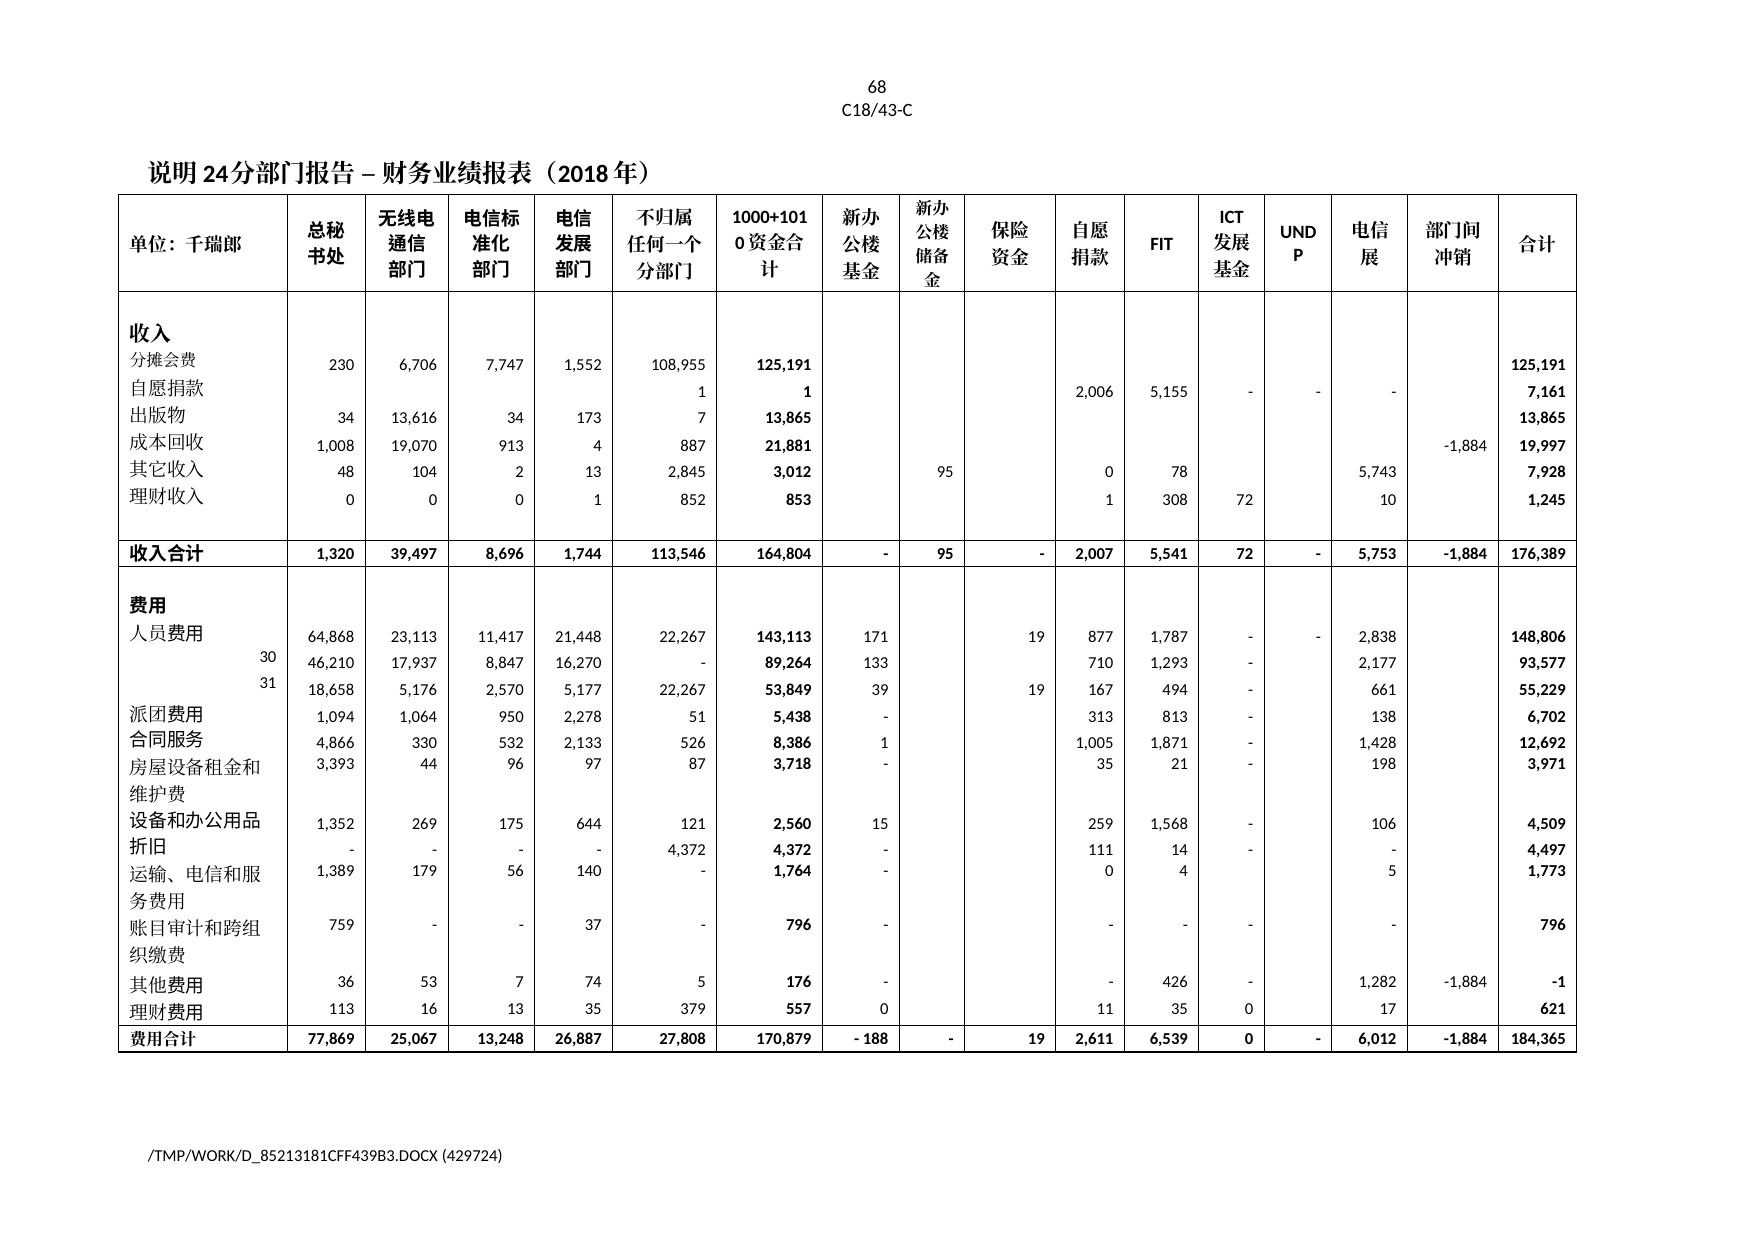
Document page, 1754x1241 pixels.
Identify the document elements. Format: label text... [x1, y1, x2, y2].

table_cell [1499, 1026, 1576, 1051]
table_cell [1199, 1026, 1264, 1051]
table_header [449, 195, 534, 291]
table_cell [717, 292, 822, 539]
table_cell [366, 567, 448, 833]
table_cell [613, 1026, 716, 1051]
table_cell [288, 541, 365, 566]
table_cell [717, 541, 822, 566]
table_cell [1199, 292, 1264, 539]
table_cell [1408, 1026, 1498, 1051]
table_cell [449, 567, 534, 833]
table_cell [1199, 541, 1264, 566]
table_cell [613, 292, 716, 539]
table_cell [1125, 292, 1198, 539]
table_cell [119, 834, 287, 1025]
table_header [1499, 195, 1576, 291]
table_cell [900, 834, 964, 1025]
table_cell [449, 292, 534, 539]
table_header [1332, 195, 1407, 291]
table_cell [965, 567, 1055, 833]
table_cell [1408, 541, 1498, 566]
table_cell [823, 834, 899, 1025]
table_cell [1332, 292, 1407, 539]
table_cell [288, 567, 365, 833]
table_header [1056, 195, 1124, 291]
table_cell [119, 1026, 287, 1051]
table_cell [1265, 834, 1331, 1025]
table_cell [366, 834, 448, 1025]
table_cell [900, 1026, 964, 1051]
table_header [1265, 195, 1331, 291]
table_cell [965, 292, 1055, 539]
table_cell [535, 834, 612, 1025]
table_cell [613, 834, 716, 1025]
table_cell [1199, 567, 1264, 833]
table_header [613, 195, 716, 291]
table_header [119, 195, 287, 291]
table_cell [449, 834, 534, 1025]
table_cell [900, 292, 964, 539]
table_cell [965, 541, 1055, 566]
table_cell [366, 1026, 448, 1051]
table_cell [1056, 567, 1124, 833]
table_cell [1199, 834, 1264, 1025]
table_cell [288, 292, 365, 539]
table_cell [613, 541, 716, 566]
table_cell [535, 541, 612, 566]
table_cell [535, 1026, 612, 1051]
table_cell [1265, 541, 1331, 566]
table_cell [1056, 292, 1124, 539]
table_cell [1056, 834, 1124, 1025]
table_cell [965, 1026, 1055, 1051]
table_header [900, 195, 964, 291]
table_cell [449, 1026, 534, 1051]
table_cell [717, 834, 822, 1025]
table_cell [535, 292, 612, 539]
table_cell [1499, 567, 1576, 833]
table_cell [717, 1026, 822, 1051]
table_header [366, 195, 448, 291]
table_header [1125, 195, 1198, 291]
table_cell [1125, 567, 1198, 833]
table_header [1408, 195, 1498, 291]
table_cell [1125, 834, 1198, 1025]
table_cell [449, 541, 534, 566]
subtitle 说明24 分部门报告 – 财务业绩报表（2018年） [148, 154, 1606, 190]
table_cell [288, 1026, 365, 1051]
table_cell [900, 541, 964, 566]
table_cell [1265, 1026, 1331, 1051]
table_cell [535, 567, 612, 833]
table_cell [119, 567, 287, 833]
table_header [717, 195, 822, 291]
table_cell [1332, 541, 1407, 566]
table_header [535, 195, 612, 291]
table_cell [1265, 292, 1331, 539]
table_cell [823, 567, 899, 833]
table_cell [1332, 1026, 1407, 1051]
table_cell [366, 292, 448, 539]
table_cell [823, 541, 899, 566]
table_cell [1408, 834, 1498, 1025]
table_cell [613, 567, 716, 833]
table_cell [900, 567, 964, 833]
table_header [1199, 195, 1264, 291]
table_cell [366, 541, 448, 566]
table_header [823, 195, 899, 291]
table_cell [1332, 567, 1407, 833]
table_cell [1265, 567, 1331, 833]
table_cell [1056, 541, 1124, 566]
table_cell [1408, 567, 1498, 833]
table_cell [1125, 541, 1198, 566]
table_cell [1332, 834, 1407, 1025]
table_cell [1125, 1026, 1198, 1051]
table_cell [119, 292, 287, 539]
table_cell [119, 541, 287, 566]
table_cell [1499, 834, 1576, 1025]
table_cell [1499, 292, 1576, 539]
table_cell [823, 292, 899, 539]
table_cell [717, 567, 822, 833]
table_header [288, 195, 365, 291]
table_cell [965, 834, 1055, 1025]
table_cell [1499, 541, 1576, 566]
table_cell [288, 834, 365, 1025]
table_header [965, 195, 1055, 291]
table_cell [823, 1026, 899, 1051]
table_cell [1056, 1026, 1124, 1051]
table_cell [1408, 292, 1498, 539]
